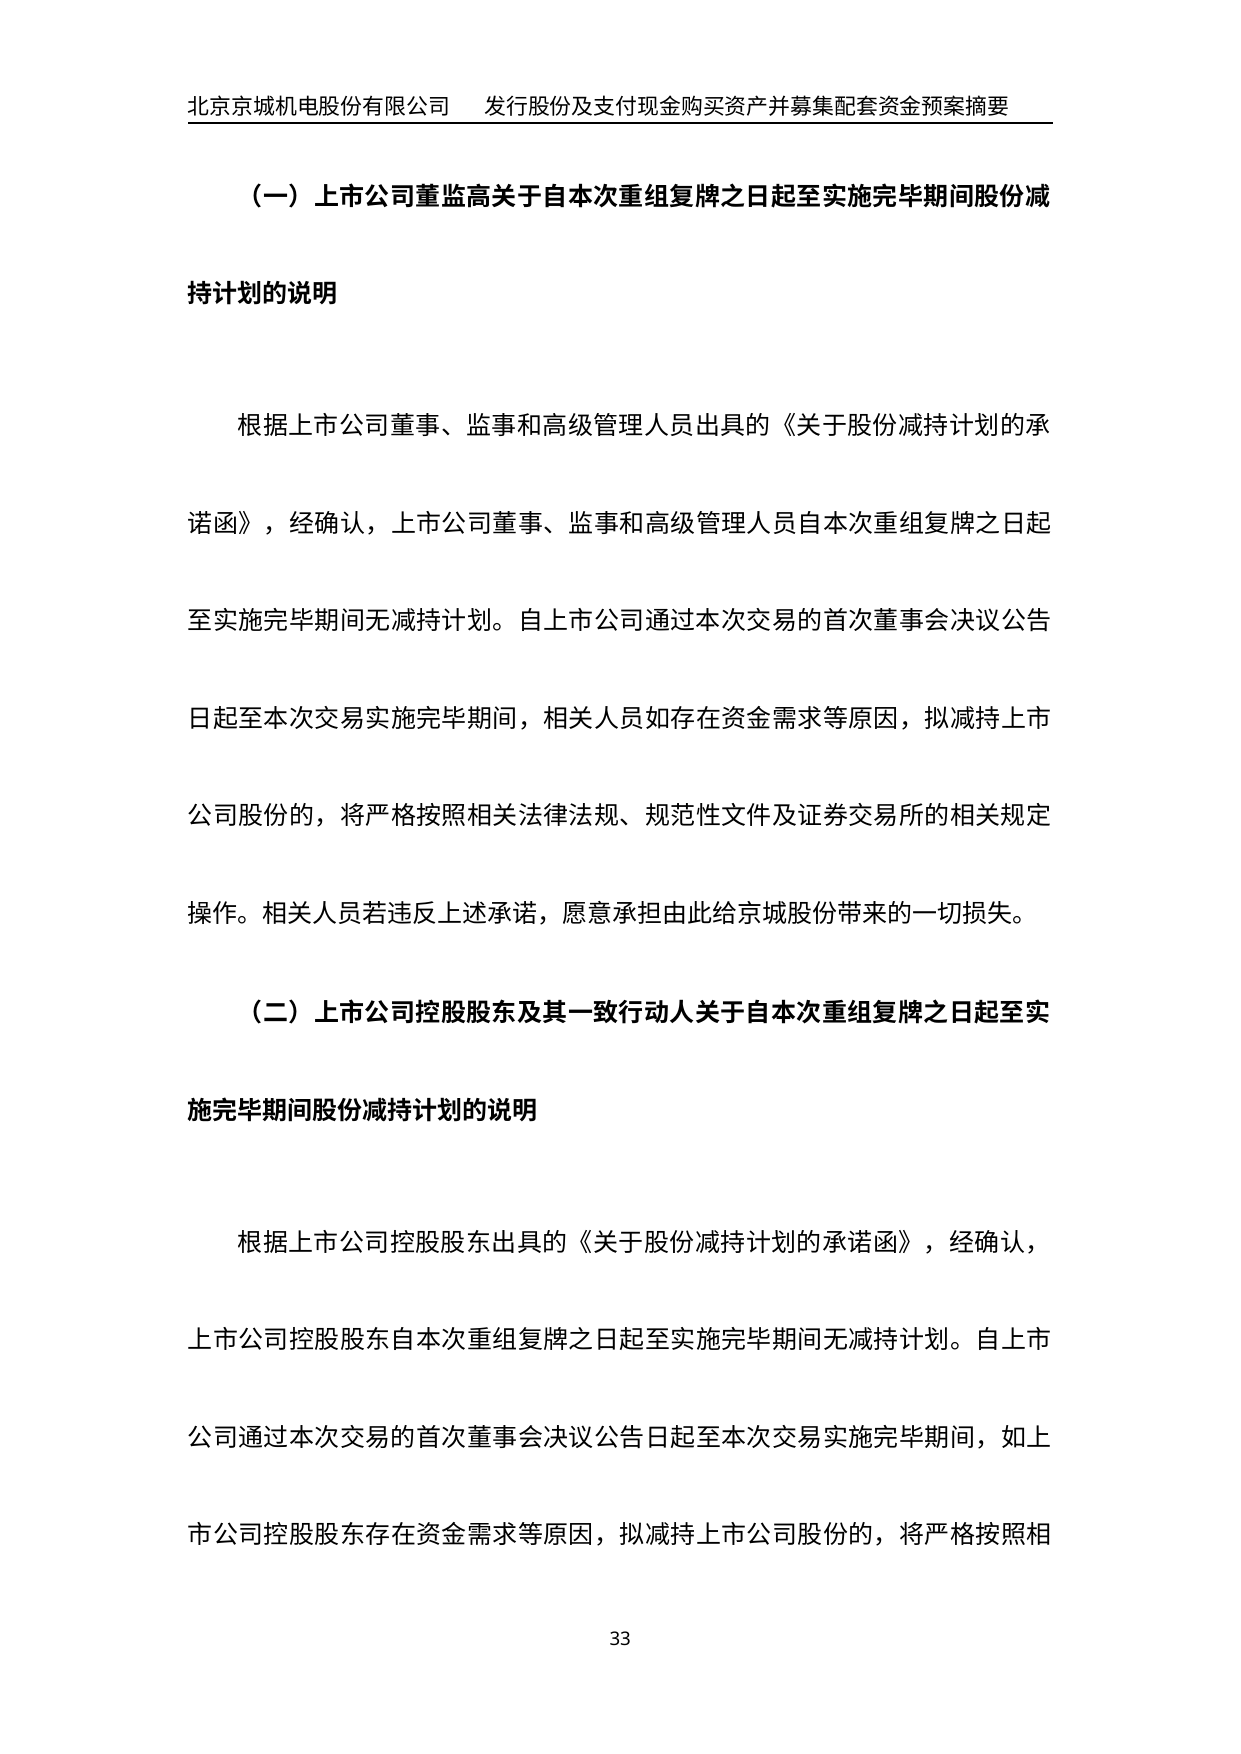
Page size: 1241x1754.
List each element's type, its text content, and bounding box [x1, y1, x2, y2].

text 根据上市公司董事、监事和高级管理人员出具的《关于股份减持计划的承诺函》，经确认，上市公司董事、监事和高级管理人员自本次重组复牌之日起至实施完毕期间无减持计划。自上市公司通过本次交易的首次董事会决议公告日起至本次交易实施完毕期间，相关人员如存在资金需求等原因，拟减持上市公司股份的，将严格按照相关法律法规、规范性文件及证券交易所的相关规定操作。相关人员若违反上述承诺，愿意承担由此给京城股份带来的一切损失。 [187, 391, 1053, 944]
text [187, 1208, 1053, 1565]
text （一）上市公司董监高关于自本次重组复牌之日起至实施完毕期间股份减持计划的说明 [187, 162, 1053, 324]
text （二）上市公司控股股东及其一致行动人关于自本次重组复牌之日起至实施完毕期间股份减持计划的说明 [187, 978, 1053, 1141]
